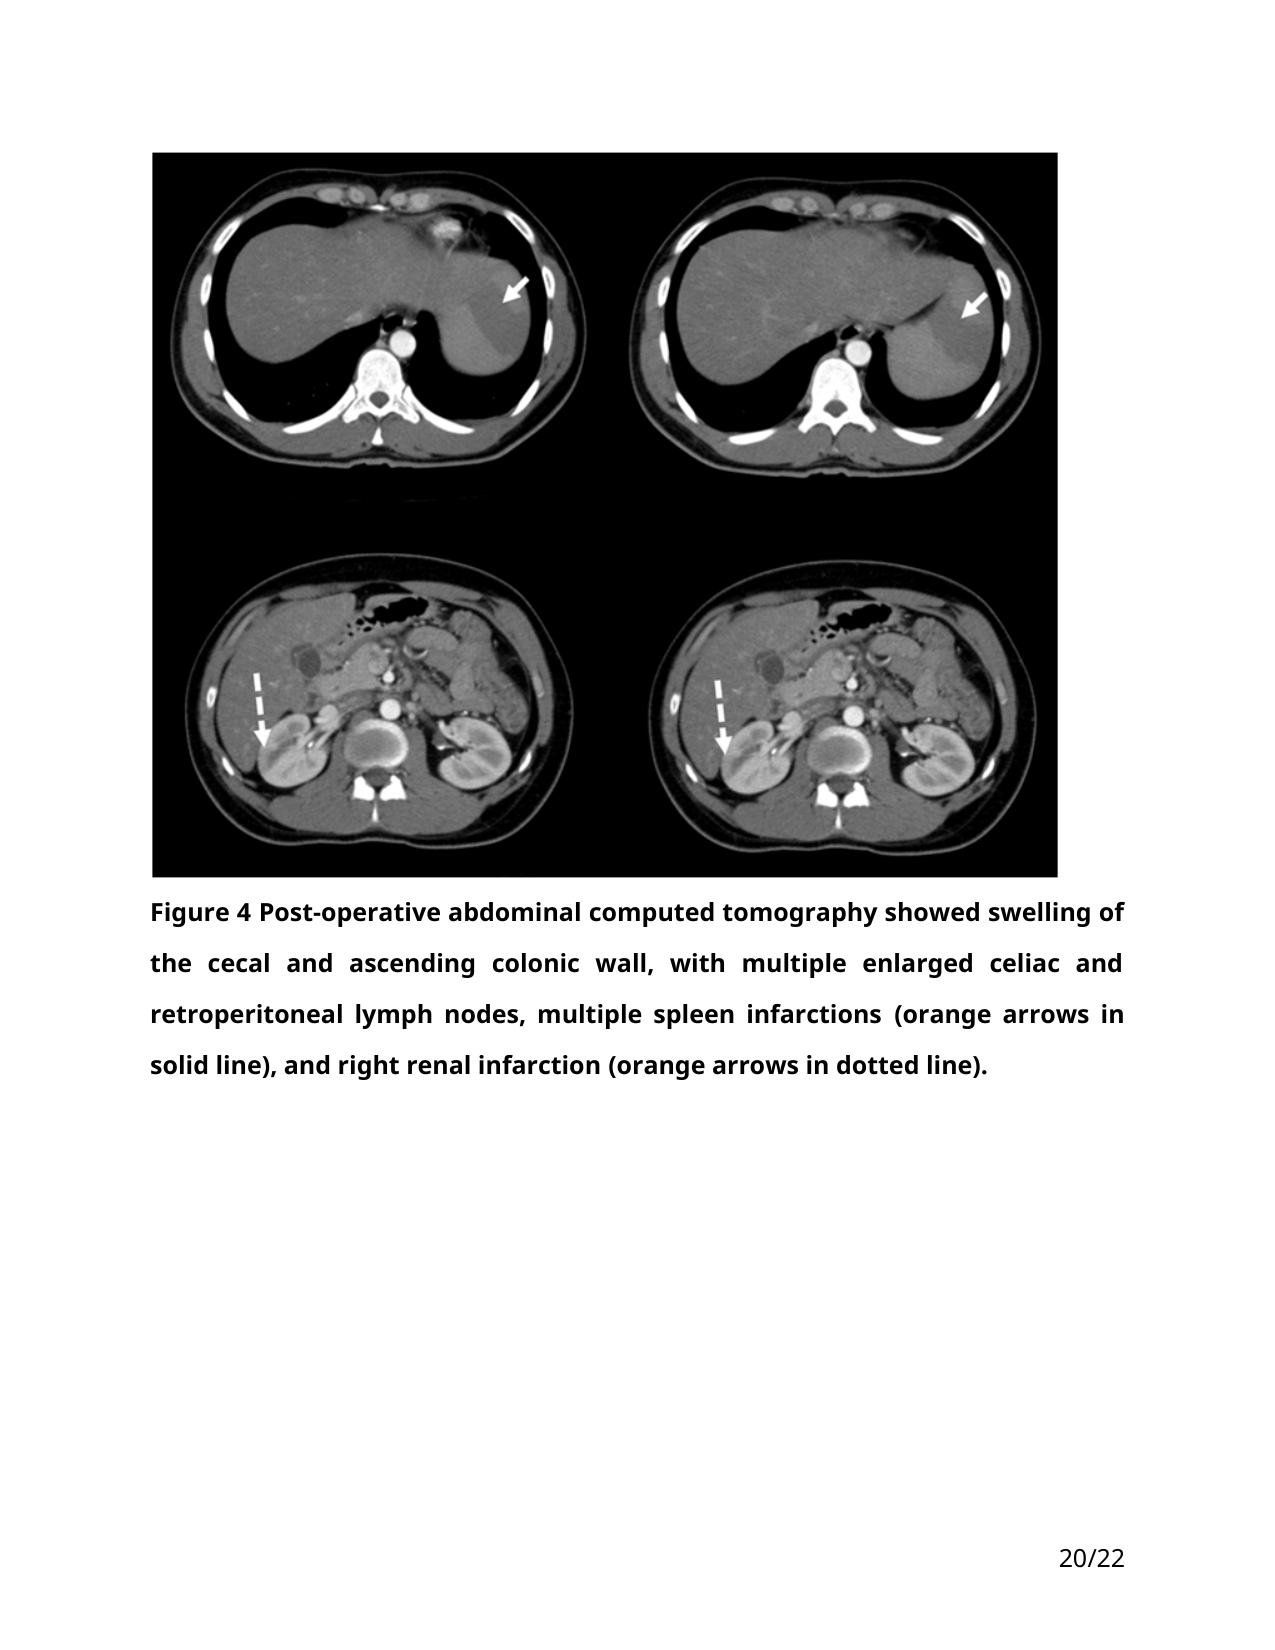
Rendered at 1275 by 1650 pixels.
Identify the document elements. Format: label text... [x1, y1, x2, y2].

text Figure 4 Post-operative abdominal computed tomography showed swelling of the cecal and ascending colonic wall, with multiple enlarged celiac and retroperitoneal lymph nodes, multiple spleen infarctions (orange arrows in solid line), and right renal infarction (orange arrows in dotted line). [150, 894, 1125, 1082]
picture [150, 150, 1058, 880]
